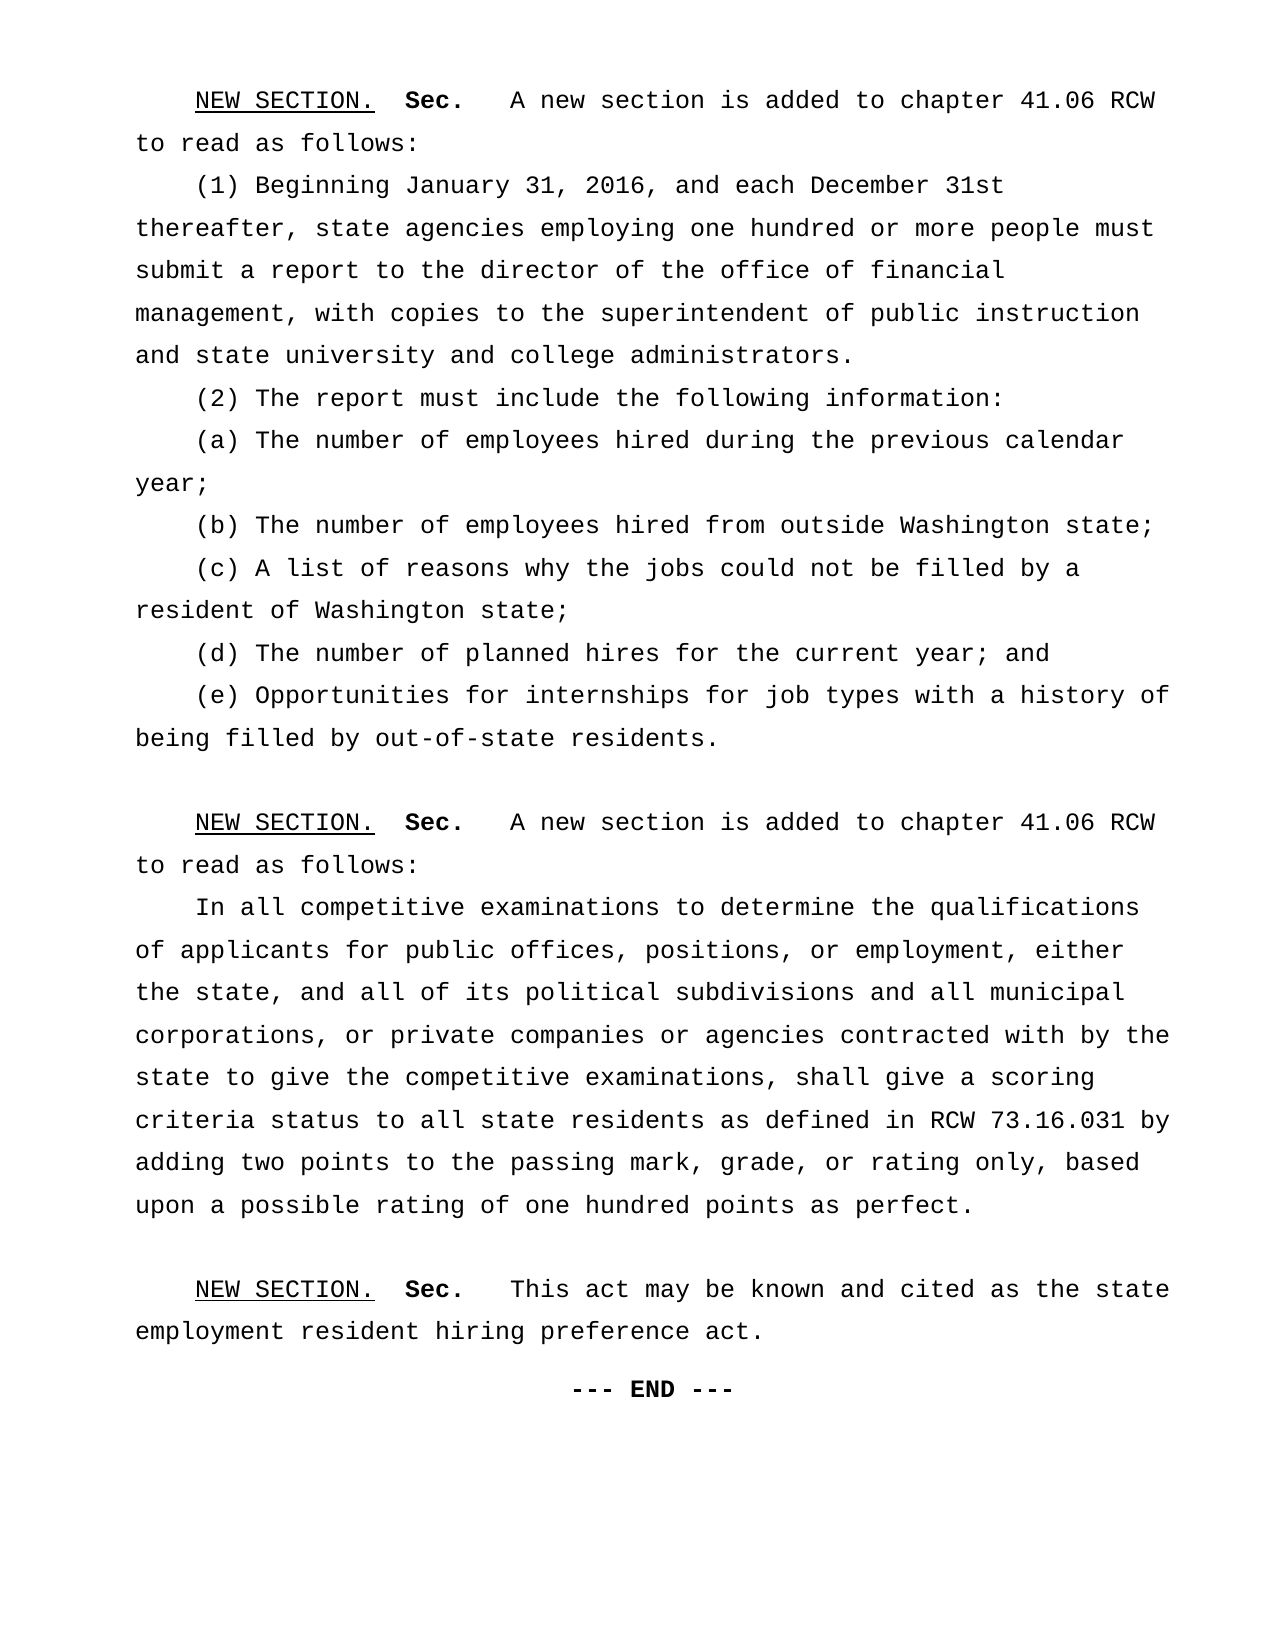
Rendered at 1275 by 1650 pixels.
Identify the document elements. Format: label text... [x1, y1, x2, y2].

text (e) Opportunities for internships for job types with a history of being filled by out-of-state residents. [135, 670, 1170, 755]
text (b) The number of employees hired from outside Washington state; [135, 500, 1170, 542]
text --- END --- [135, 1377, 1170, 1405]
text (a) The number of employees hired during the previous calendar year; [135, 415, 1170, 500]
text (1) Beginning January 31, 2016, and each December 31st thereafter, state agencies employing one hundred or more people must submit a report to the director of the office of financial management, with copies to the superintendent of public instruction and state university and college administrators. [135, 160, 1170, 372]
text (c) A list of reasons why the jobs could not be filled by a resident of Washington state; [135, 542, 1170, 627]
text In all competitive examinations to determine the qualifications of applicants for public offices, positions, or employment, either the state, and all of its political subdivisions and all municipal corporations, or private companies or agencies contracted with by the state to give the competitive examinations, shall give a scoring criteria status to all state residents as defined in RCW 73.16.031 by adding two points to the passing mark, grade, or rating only, based upon a possible rating of one hundred points as perfect. [135, 882, 1170, 1222]
text (d) The number of planned hires for the current year; and [135, 627, 1170, 670]
text (2) The report must include the following information: [135, 372, 1170, 415]
text NEW SECTION. Sec. A new section is added to chapter 41.06 RCW to read as follows: [135, 75, 1170, 160]
text NEW SECTION. Sec. This act may be known and cited as the state employment resident hiring preference act. [135, 1263, 1170, 1348]
text NEW SECTION. Sec. A new section is added to chapter 41.06 RCW to read as follows: [135, 797, 1170, 882]
